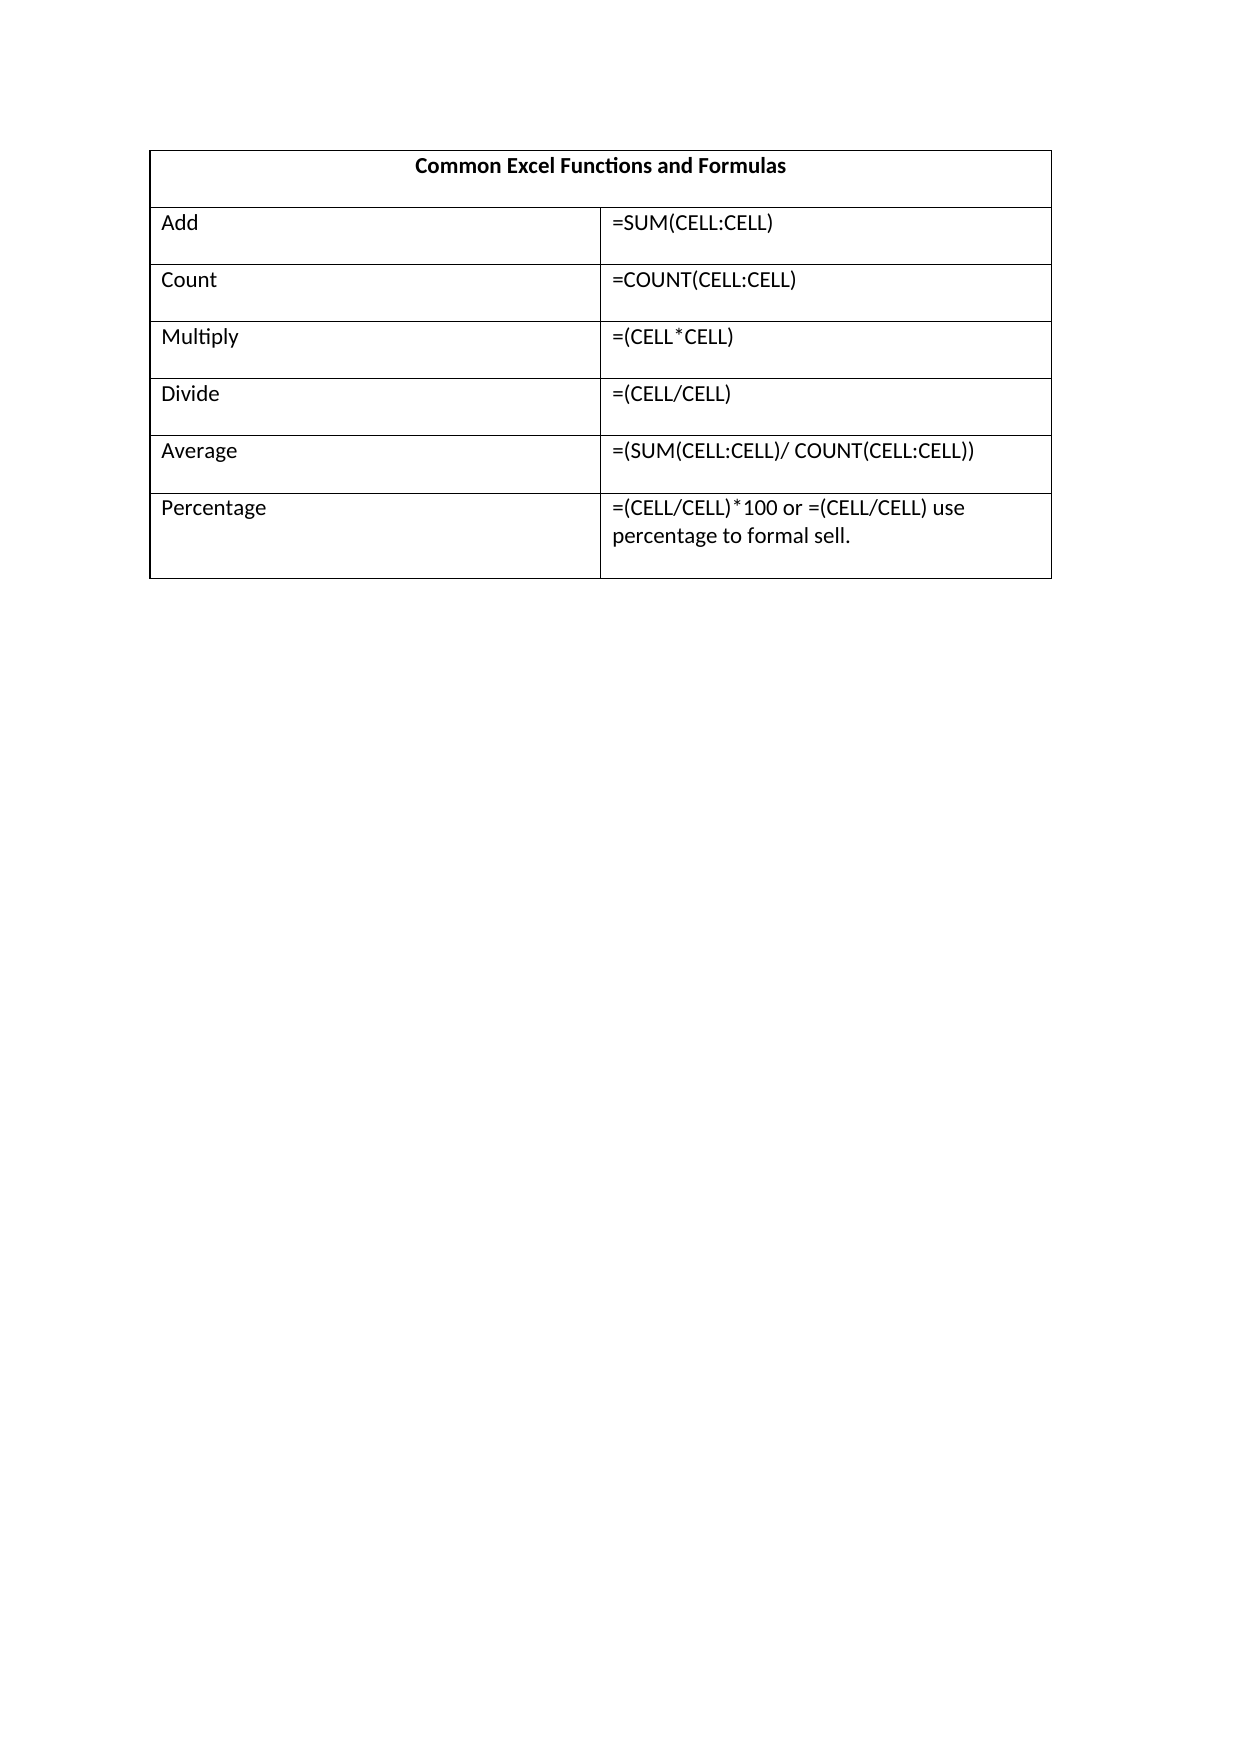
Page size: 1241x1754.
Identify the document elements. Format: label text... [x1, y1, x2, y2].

table_cell =(CELL*CELL) [601, 322, 1051, 378]
table_cell Divide [151, 379, 600, 435]
table_cell =COUNT(CELL:CELL) [601, 265, 1051, 321]
table_cell =(CELL/CELL)*100 or =(CELL/CELL) use percentage to formal sell. [601, 494, 1051, 578]
table_cell Percentage [151, 494, 600, 578]
table_cell =(SUM(CELL:CELL)/ COUNT(CELL:CELL)) [601, 436, 1051, 492]
table_cell Multiply [151, 322, 600, 378]
table_header Common Excel Functions and Formulas [151, 151, 1051, 207]
table_cell =SUM(CELL:CELL) [601, 208, 1051, 264]
table_cell Average [151, 436, 600, 492]
table_cell =(CELL/CELL) [601, 379, 1051, 435]
table_cell Count [151, 265, 600, 321]
table_cell Add [151, 208, 600, 264]
